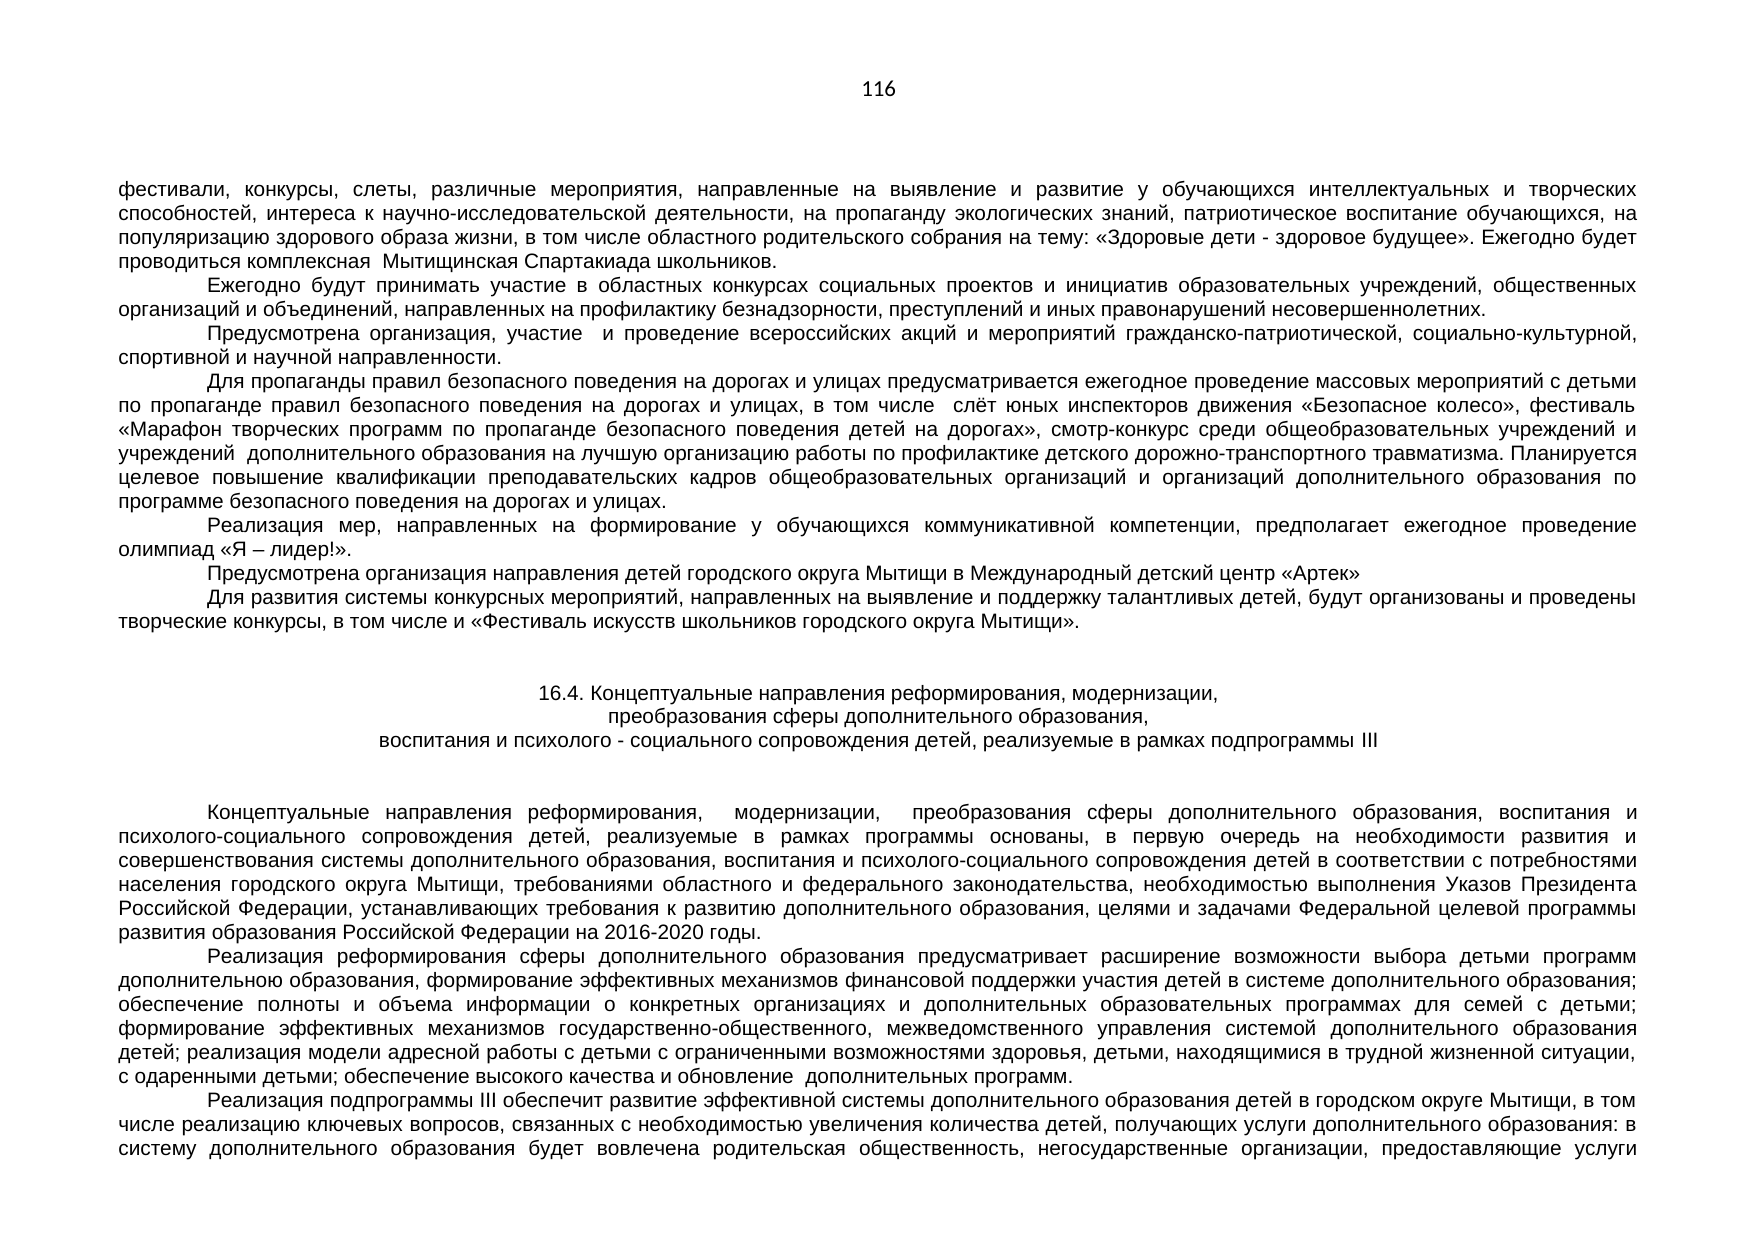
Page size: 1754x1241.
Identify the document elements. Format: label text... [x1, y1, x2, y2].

text Предусмотрена организация направления детей городского округа Мытищи в Международный детский центр «Артек» [118, 561, 1639, 584]
text 16.4. Концептуальные направления реформирования, модернизации, [118, 680, 1639, 704]
text Реализация реформирования сферы дополнительного образования предусматривает расширение возможности выбора детьми программ дополнительною образования, формирование эффективных механизмов финансовой поддержки участия детей в системе дополнительного образования; обеспечение полноты и объема информации о конкретных организациях и дополнительных образовательных программах для семей с детьми; формирование эффективных механизмов государственно-общественного, межведомственного управления системой дополнительного образования детей; реализация модели адресной работы с детьми с ограниченными возможностями здоровья, детьми, находящимися в трудной жизненной ситуации, с одаренными детьми; обеспечение высокого качества и обновление дополнительных программ. [118, 944, 1639, 1088]
text Ежегодно будут принимать участие в областных конкурсах социальных проектов и инициатив образовательных учреждений, общественных организаций и объединений, направленных на профилактику безнадзорности, преступлений и иных правонарушений несовершеннолетних. [118, 273, 1639, 321]
text Для пропаганды правил безопасного поведения на дорогах и улицах предусматривается ежегодное проведение массовых мероприятий с детьми по пропаганде правил безопасного поведения на дорогах и улицах, в том числе слёт юных инспекторов движения «Безопасное колесо», фестиваль «Марафон творческих программ по пропаганде безопасного поведения детей на дорогах», смотр-конкурс среди общеобразовательных учреждений и учреждений дополнительного образования на лучшую организацию работы по профилактике детского дорожно-транспортного травматизма. Планируется целевое повышение квалификации преподавательских кадров общеобразовательных организаций и организаций дополнительного образования по программе безопасного поведения на дорогах и улицах. [118, 369, 1639, 513]
text Предусмотрена организация, участие и проведение всероссийских акций и мероприятий гражданско-патриотической, социально-культурной, спортивной и научной направленности. [118, 321, 1639, 369]
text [118, 1088, 1639, 1159]
text воспитания и психолого - социального сопровождения детей, реализуемые в рамках подпрограммы III [118, 728, 1639, 752]
text Реализация мер, направленных на формирование у обучающихся коммуникативной компетенции, предполагает ежегодное проведение олимпиад «Я – лидер!». [118, 513, 1639, 561]
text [118, 177, 1639, 273]
text преобразования сферы дополнительного образования, [118, 704, 1639, 728]
text Концептуальные направления реформирования, модернизации, преобразования сферы дополнительного образования, воспитания и психолого-социального сопровождения детей, реализуемые в рамках программы основаны, в первую очередь на необходимости развития и совершенствования системы дополнительного образования, воспитания и психолого-социального сопровождения детей в соответствии с потребностями населения городского округа Мытищи, требованиями областного и федерального законодательства, необходимостью выполнения Указов Президента Российской Федерации, устанавливающих требования к развитию дополнительного образования, целями и задачами Федеральной целевой программы развития образования Российской Федерации на 2016-2020 годы. [118, 800, 1639, 944]
text Для развития системы конкурсных мероприятий, направленных на выявление и поддержку талантливых детей, будут организованы и проведены творческие конкурсы, в том числе и «Фестиваль искусств школьников городского округа Мытищи». [118, 584, 1639, 632]
